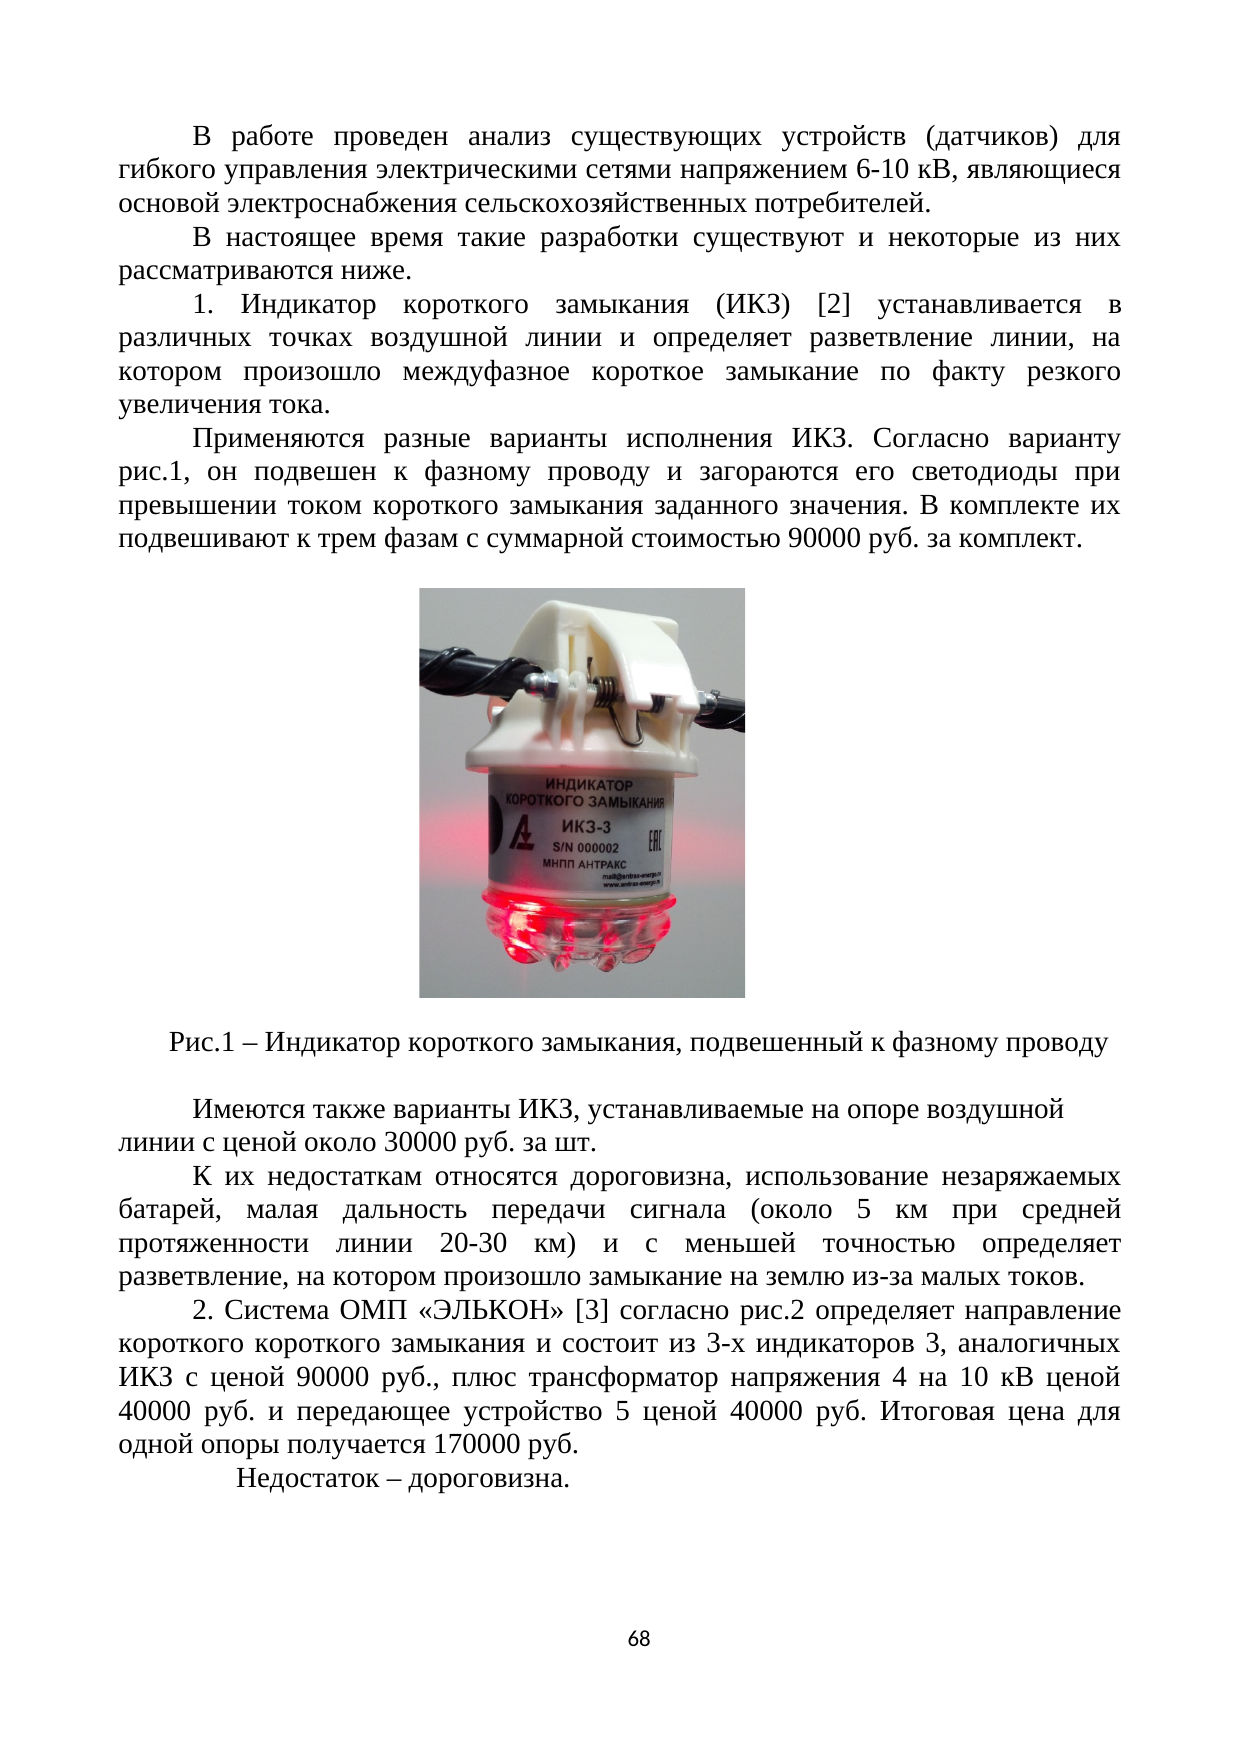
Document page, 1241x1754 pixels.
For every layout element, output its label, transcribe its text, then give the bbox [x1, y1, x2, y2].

text 2. Система ОМП «ЭЛЬКОН» [3] согласно рис.2 определяет направление короткого короткого замыкания и состоит из 3-х индикаторов 3, аналогичных ИКЗ с ценой 90000 руб., плюс трансформатор напряжения 4 на 10 кВ ценой 40000 руб. и передающее устройство 5 ценой 40000 руб. Итоговая цена для одной опоры получается 170000 руб. [118, 1292, 1122, 1460]
text 1. Индикатор короткого замыкания (ИКЗ) [2] устанавливается в различных точках воздушной линии и определяет разветвление линии, на котором произошло междуфазное короткое замыкание по факту резкого увеличения тока. [118, 286, 1122, 420]
text Имеются также варианты ИКЗ, устанавливаемые на опоре воздушной линии с ценой около 30000 руб. за шт. [118, 1091, 1122, 1158]
text Рис.1 – Индикатор короткого замыкания, подвешенный к фазному проводу [118, 1024, 1122, 1057]
text К их недостаткам относятся дороговизна, использование незаряжаемых батарей, малая дальность передачи сигнала (около 5 км при средней протяженности линии 20-30 км) и с меньшей точностью определяет разветвление, на котором произошло замыкание на землю из-за малых токов. [118, 1158, 1122, 1292]
picture [419, 588, 746, 998]
text Недостаток – дороговизна. [118, 1460, 1122, 1493]
text Применяются разные варианты исполнения ИКЗ. Согласно варианту рис.1, он подвешен к фазному проводу и загораются его светодиоды при превышении током короткого замыкания заданного значения. В комплекте их подвешивают к трем фазам с суммарной стоимостью 90000 руб. за комплект. [118, 420, 1122, 554]
text В настоящее время такие разработки существуют и некоторые из них рассматриваются ниже. [118, 219, 1122, 286]
text В работе проведен анализ существующих устройств (датчиков) для гибкого управления электрическими сетями напряжением 6-10 кВ, являющиеся основой электроснабжения сельскохозяйственных потребителей. [118, 118, 1122, 219]
